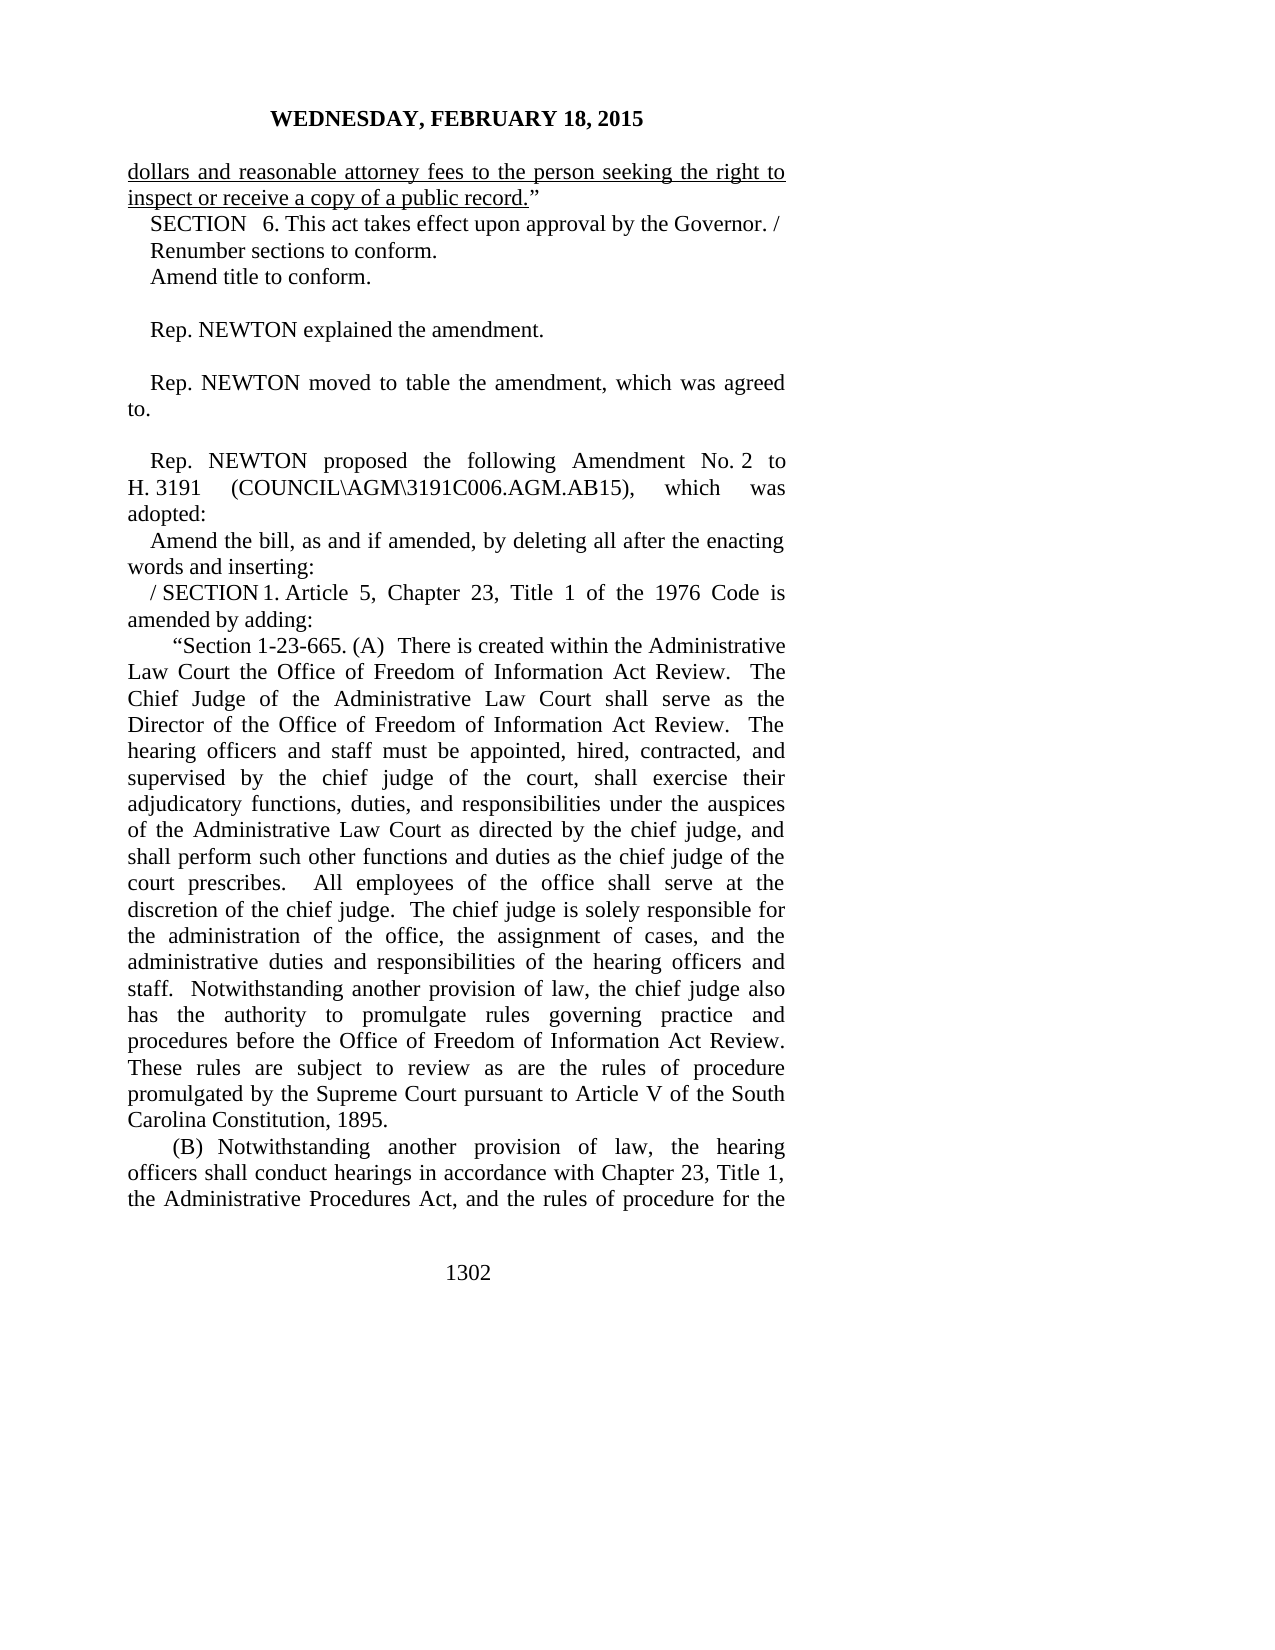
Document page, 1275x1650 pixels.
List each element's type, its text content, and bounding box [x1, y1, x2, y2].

text Amend title to conform. [127, 263, 786, 289]
text Rep. NEWTON explained the amendment. [127, 316, 786, 342]
text / SECTION 1. Article 5, Chapter 23, Title 1 of the 1976 Code is amended by adding: [127, 579, 786, 632]
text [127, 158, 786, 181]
text Rep. NEWTON moved to table the amendment, which was agreed to. [127, 368, 786, 421]
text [127, 1133, 786, 1212]
text Rep. NEWTON proposed the following Amendment No. 2 to H. 3191 (COUNCIL\AGM\3191C006.AGM.AB15), which was adopted: [127, 448, 786, 527]
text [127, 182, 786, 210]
text SECTION 6. This act takes effect upon approval by the Governor. / [127, 210, 786, 237]
text “Section 1-23-665. (A) There is created within the Administrative Law Court the Office of Freedom of Information Act Review. The Chief Judge of the Administrative Law Court shall serve as the Director of the Office of Freedom of Information Act Review. The hearing officers and staff must be appointed, hired, contracted, and supervised by the chief judge of the court, shall exercise their adjudicatory functions, duties, and responsibilities under the auspices of the Administrative Law Court as directed by the chief judge, and shall perform such other functions and duties as the chief judge of the court prescribes. All employees of the office shall serve at the discretion of the chief judge. The chief judge is solely responsible for the administration of the office, the assignment of cases, and the administrative duties and responsibilities of the hearing officers and staff. Notwithstanding another provision of law, the chief judge also has the authority to promulgate rules governing practice and procedures before the Office of Freedom of Information Act Review. These rules are subject to review as are the rules of procedure promulgated by the Supreme Court pursuant to Article V of the South Carolina Constitution, 1895. [127, 632, 786, 1133]
text Amend the bill, as and if amended, by deleting all after the enacting words and inserting: [127, 527, 786, 579]
text Renumber sections to conform. [127, 237, 786, 263]
